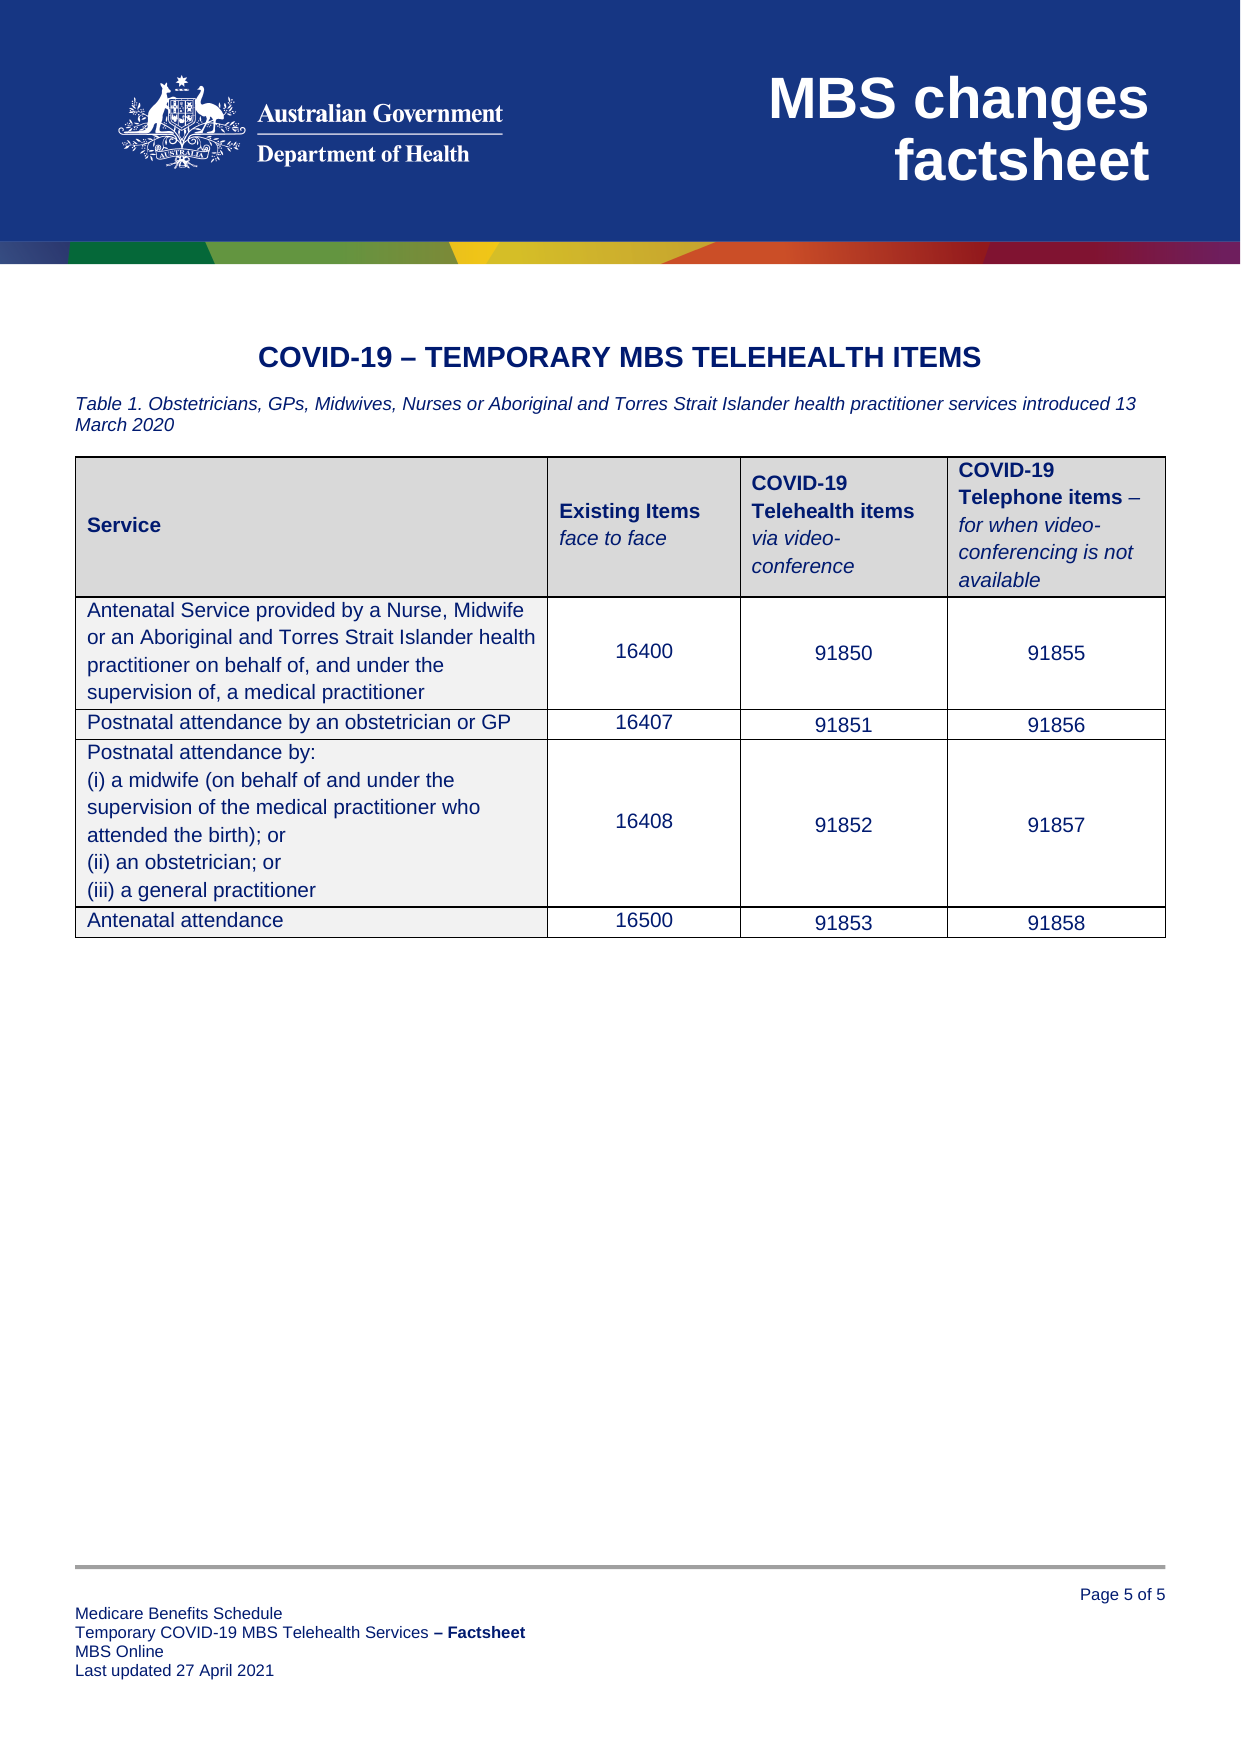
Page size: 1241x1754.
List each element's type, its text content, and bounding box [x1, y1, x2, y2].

table_cell Antenatal attendance [76, 908, 547, 937]
table_cell 91853 [741, 908, 947, 937]
table_cell Postnatal attendance by an obstetrician or GP [76, 710, 547, 739]
table_header COVID-19 Telephone items – for when video-conferencing is not available [948, 458, 1165, 596]
table_cell 91856 [948, 710, 1165, 739]
picture [0, 0, 1241, 265]
table_cell 91850 [741, 598, 947, 709]
table_cell 91851 [741, 710, 947, 739]
table_cell 91855 [948, 598, 1165, 709]
text COVID-19 – TEMPORARY MBS TELEHEALTH ITEMS [75, 340, 1165, 373]
table_cell Antenatal Service provided by a Nurse, Midwife or an Aboriginal and Torres Strait Islander health practitioner on behalf of, and under the supervision of, a medical practitioner [76, 598, 547, 709]
table_cell 91852 [741, 740, 947, 906]
table_header Service [76, 458, 547, 596]
table_header Existing Items face to face [548, 458, 740, 596]
table_cell Postnatal attendance by: (i) a midwife (on behalf of and under the supervision of the medical practitioner who attended the birth); or (ii) an obstetrician; or (iii) a general practitioner [76, 740, 547, 906]
table_header COVID-19 Telehealth items via video-conference [741, 458, 947, 596]
table_cell 16407 [548, 710, 740, 739]
table_cell 91857 [948, 740, 1165, 906]
table_cell 16400 [548, 598, 740, 709]
table_cell 16408 [548, 740, 740, 906]
table_cell 16500 [548, 908, 740, 937]
table_cell 91858 [948, 908, 1165, 937]
